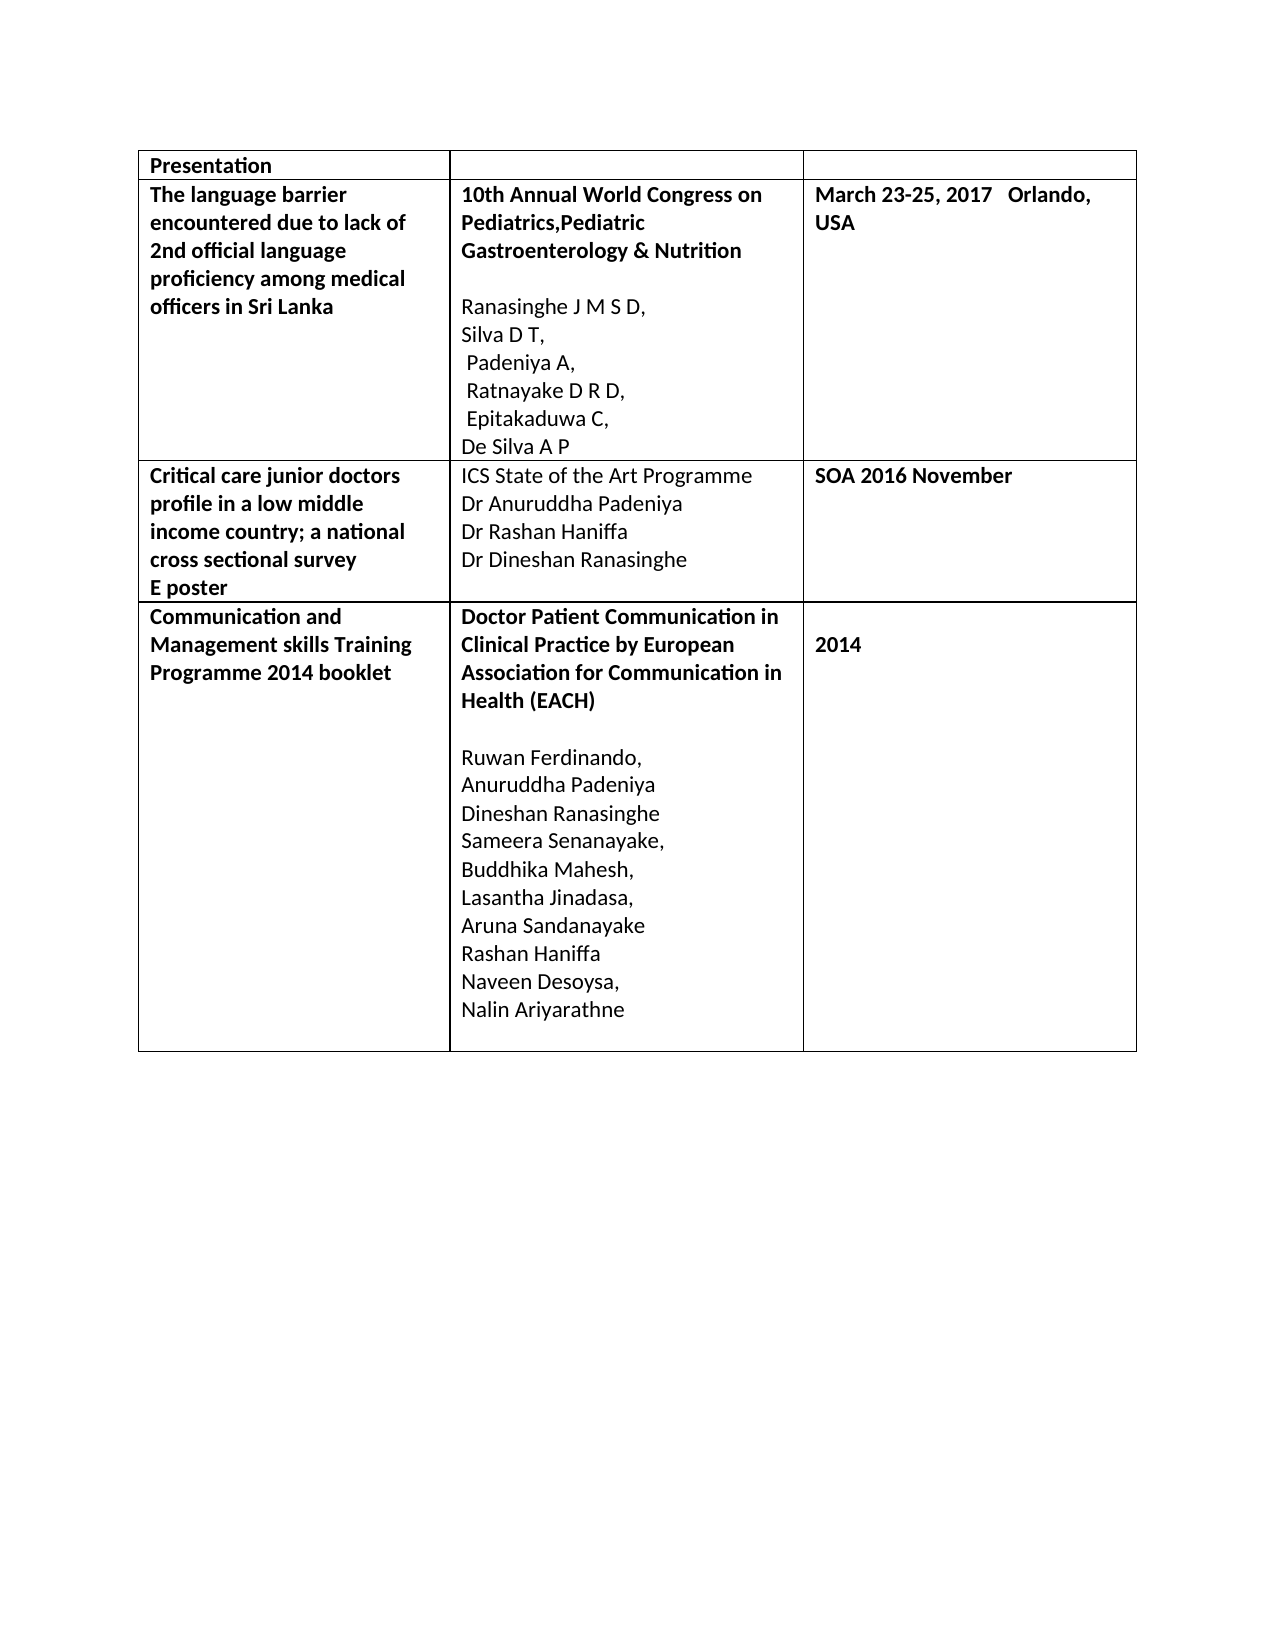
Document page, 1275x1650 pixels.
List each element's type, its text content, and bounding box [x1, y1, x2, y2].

table_cell ICS State of the Art Programme Dr Anuruddha Padeniya Dr Rashan Haniffa Dr Dineshan Ranasinghe [451, 461, 803, 601]
table_cell Communication and Management skills Training Programme 2014 booklet [139, 603, 449, 1051]
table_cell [451, 151, 803, 179]
table_cell March 23-25, 2017 Orlando, USA [804, 180, 1136, 460]
table_cell 10th Annual World Congress on Pediatrics,Pediatric Gastroenterology & Nutrition Ranasinghe J M S D, Silva D T, Padeniya A, Ratnayake D R D, Epitakaduwa C, De Silva A P [451, 180, 803, 460]
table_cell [139, 151, 449, 179]
table_cell The language barrier encountered due to lack of 2nd official language proficiency among medical officers in Sri Lanka [139, 180, 449, 460]
table_cell SOA 2016 November [804, 461, 1136, 601]
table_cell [804, 151, 1136, 179]
table_cell 2014 [804, 603, 1136, 1051]
table_cell Critical care junior doctors profile in a low middle income country; a national cross sectional survey E poster [139, 461, 449, 601]
table_cell Doctor Patient Communication in Clinical Practice by European Association for Communication in Health (EACH) Ruwan Ferdinando, Anuruddha Padeniya Dineshan Ranasinghe Sameera Senanayake, Buddhika Mahesh, Lasantha Jinadasa, Aruna Sandanayake Rashan Haniffa Naveen Desoysa, Nalin Ariyarathne [451, 603, 803, 1051]
